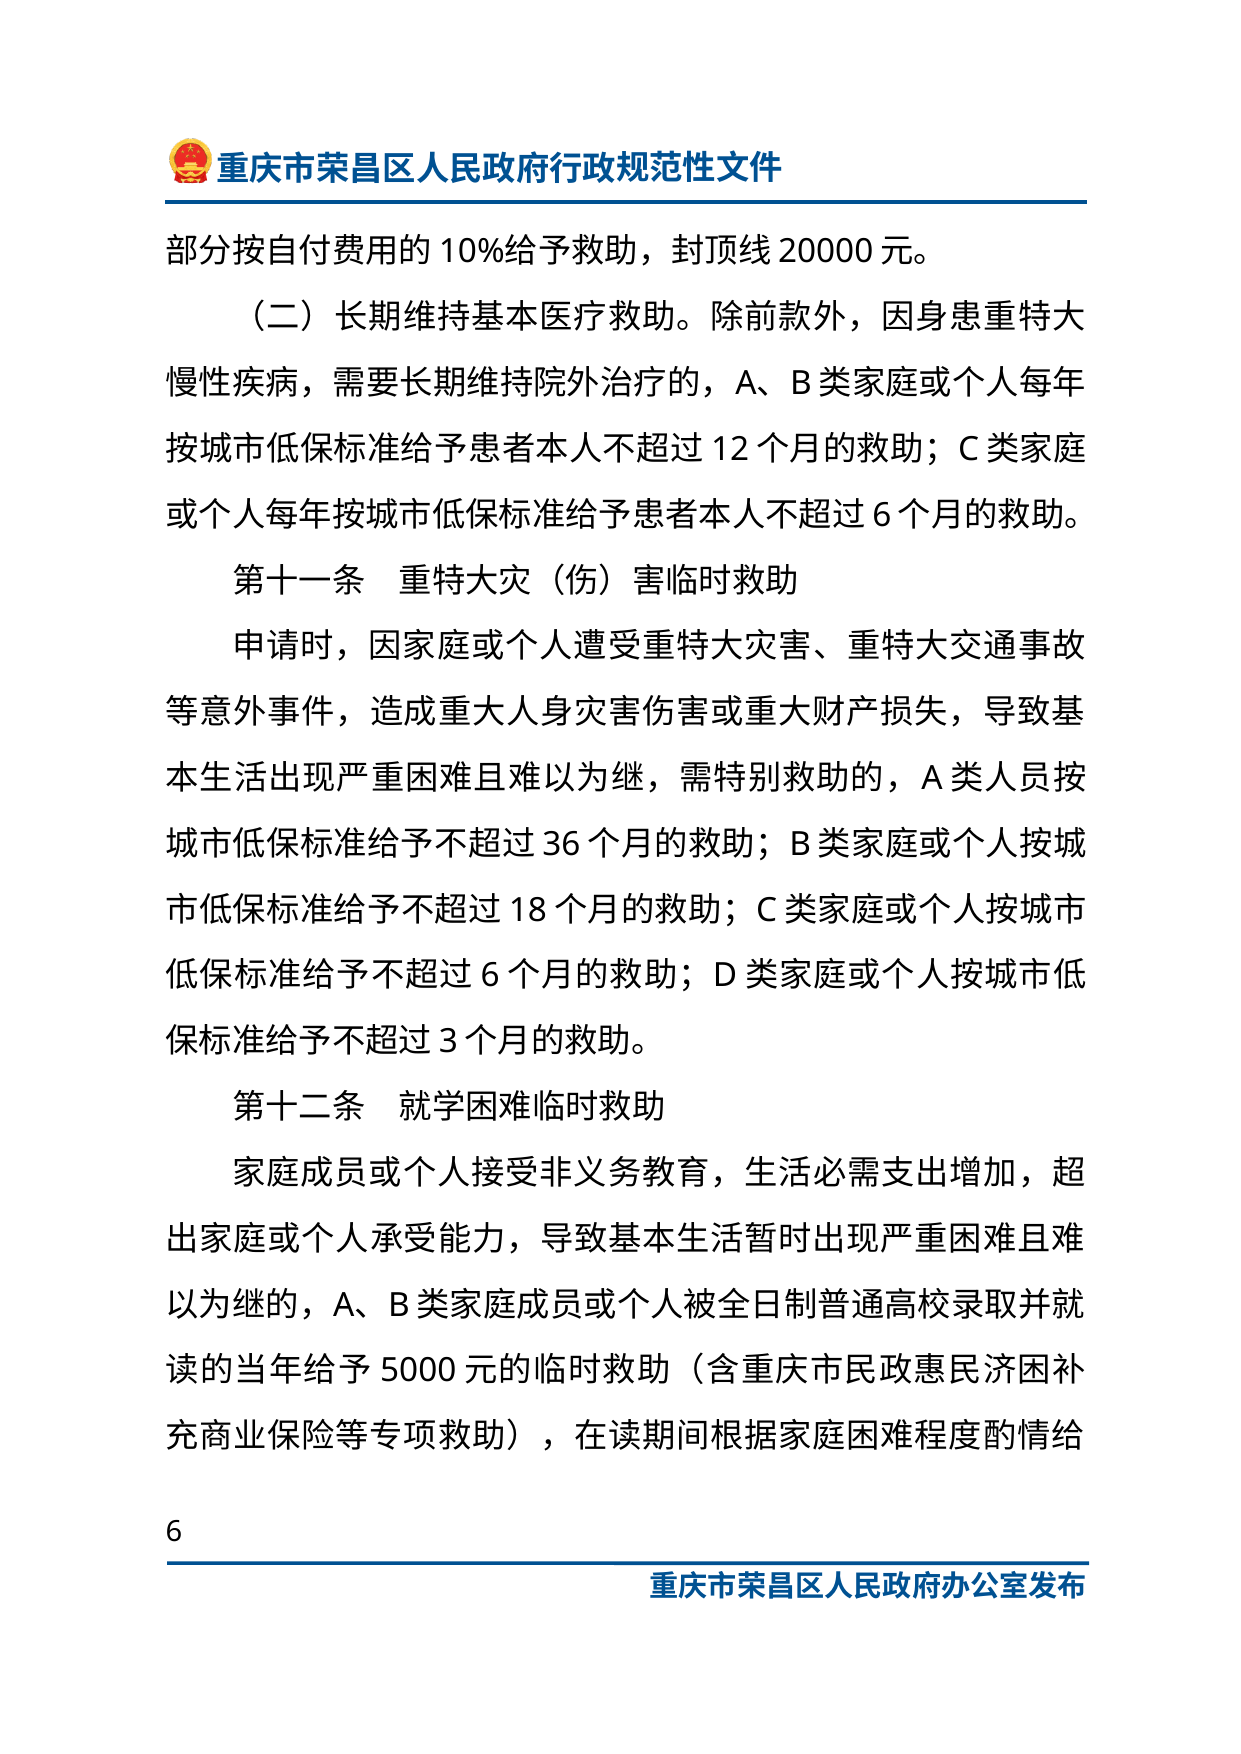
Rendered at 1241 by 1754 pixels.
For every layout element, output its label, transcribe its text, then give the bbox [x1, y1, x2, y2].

text （二）长期维持基本医疗救助。除前款外，因身患重特大慢性疾病，需要长期维持院外治疗的，A、B类家庭或个人每年按城市低保标准给予患者本人不超过12个月的救助；C类家庭或个人每年按城市低保标准给予患者本人不超过6个月的救助。 [165, 281, 1087, 544]
text 第十一条 重特大灾（伤）害临时救助 [165, 544, 1087, 610]
text 申请时，因家庭或个人遭受重特大灾害、重特大交通事故等意外事件，造成重大人身灾害伤害或重大财产损失，导致基本生活出现严重困难且难以为继，需特别救助的，A类人员按城市低保标准给予不超过36个月的救助；B类家庭或个人按城市低保标准给予不超过18个月的救助；C类家庭或个人按城市低保标准给予不超过6个月的救助；D类家庭或个人按城市低保标准给予不超过3个月的救助。 [165, 610, 1087, 1071]
text 第十二条 就学困难临时救助 [165, 1071, 1087, 1137]
picture [165, 136, 216, 187]
